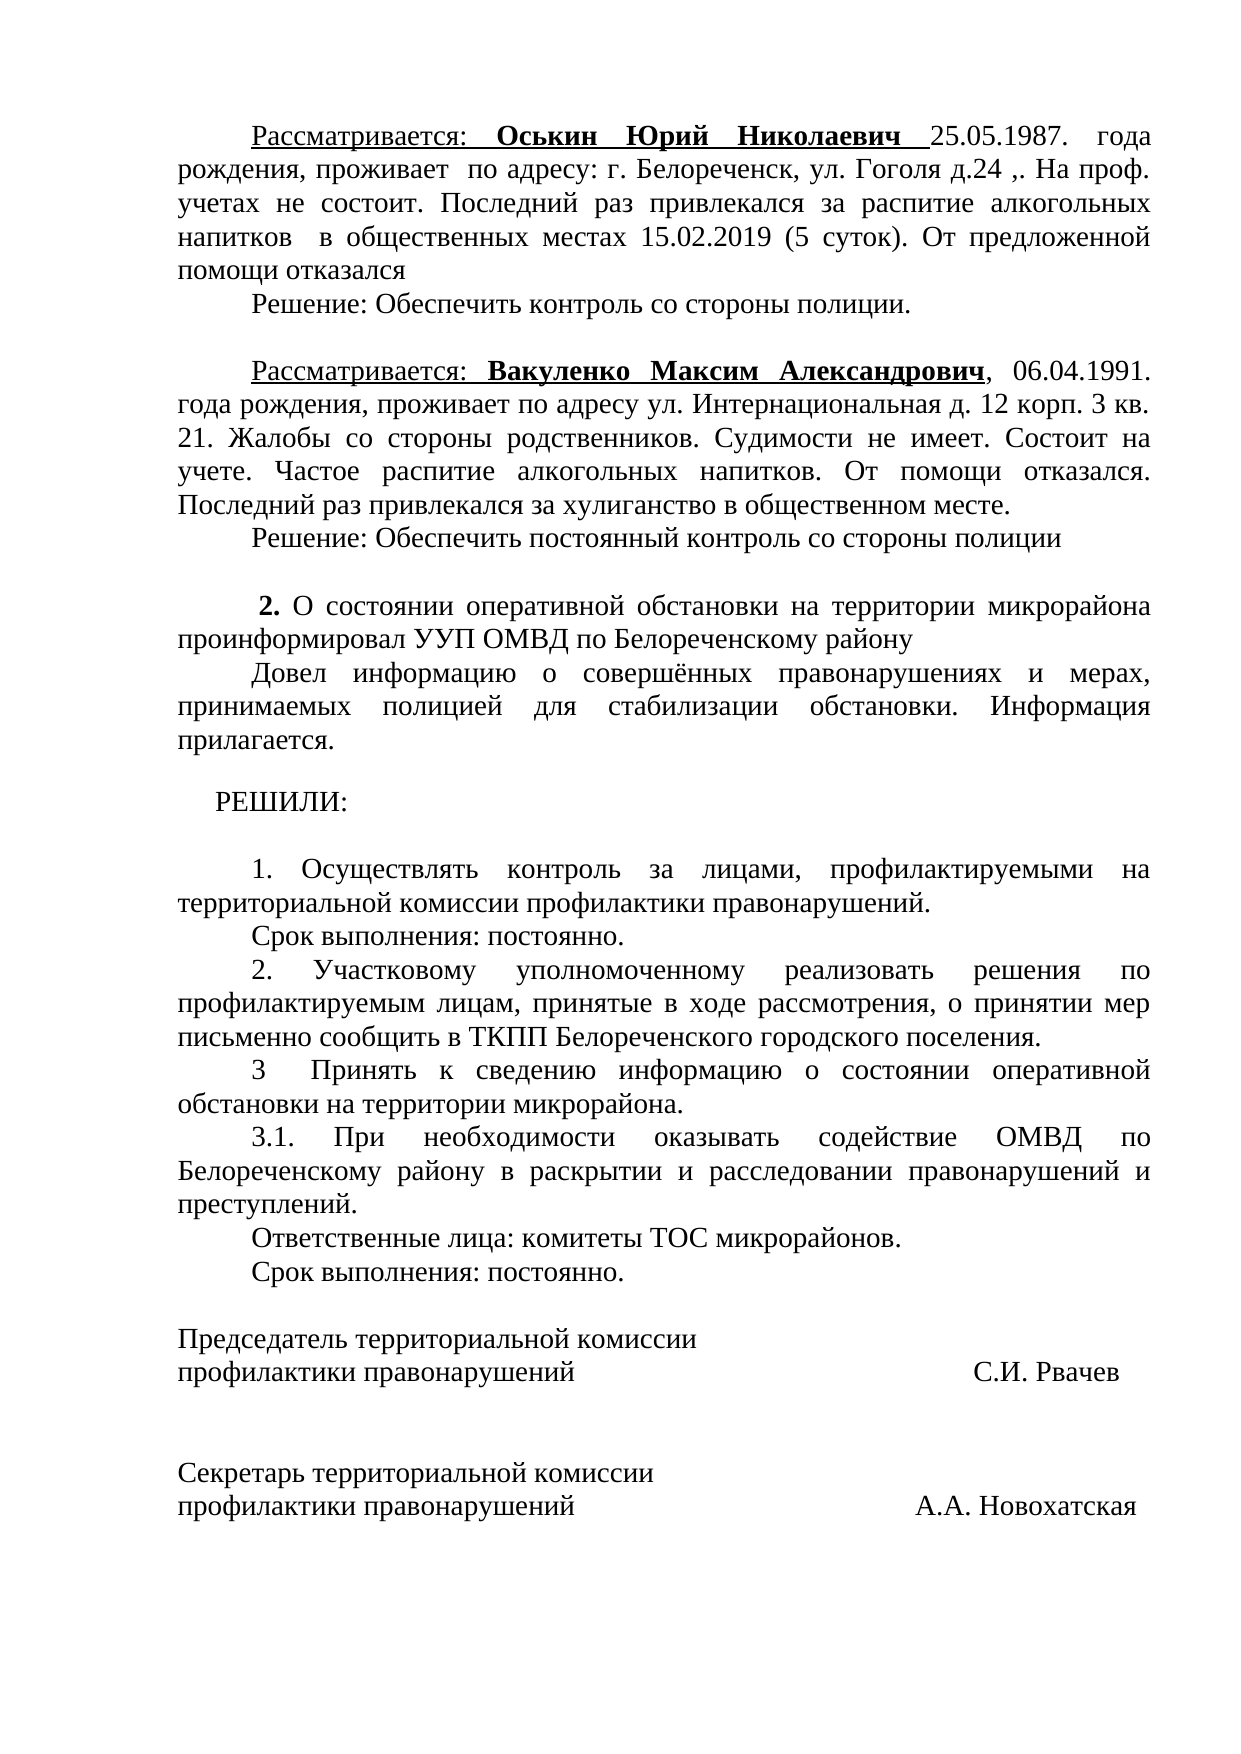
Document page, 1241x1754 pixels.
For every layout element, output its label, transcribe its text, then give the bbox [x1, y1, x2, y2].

text 2. Участковому уполномоченному реализовать решения по профилактируемым лицам, принятые в ходе рассмотрения, о принятии мер письменно сообщить в ТКПП Белореченского городского поселения. [177, 952, 1151, 1052]
text профилактики правонарушений С.И. Рвачев [177, 1354, 1152, 1388]
text Ответственные лица: комитеты ТОС микрорайонов. [177, 1220, 1151, 1254]
text Довел информацию о совершённых правонарушениях и мерах, принимаемых полицией для стабилизации обстановки. Информация прилагается. [177, 655, 1151, 755]
text 1. Осуществлять контроль за лицами, профилактируемыми на территориальной комиссии профилактики правонарушений. [177, 851, 1151, 918]
text Рассматривается: Вакуленко Максим Александрович, 06.04.1991. года рождения, проживает по адресу ул. Интернациональная д. 12 корп. 3 кв. 21. Жалобы со стороны родственников. Судимости не имеет. Состоит на учете. Частое распитие алкогольных напитков. От помощи отказался. Последний раз привлекался за хулиганство в общественном месте. [177, 353, 1151, 521]
text 2. О состоянии оперативной обстановки на территории микрорайона проинформировал УУП ОМВД по Белореченскому району [177, 588, 1151, 655]
text Секретарь территориальной комиссии [177, 1455, 1152, 1488]
text Рассматривается: Оськин Юрий Николаевич 25.05.1987. года рождения, проживает по адресу: г. Белореченск, ул. Гоголя д.24 ,. На проф. учетах не состоит. Последний раз привлекался за распитие алкогольных напитков в общественных местах 15.02.2019 (5 суток). От предложенной помощи отказался [177, 118, 1151, 286]
text РЕШИЛИ: [215, 784, 1151, 818]
text Председатель территориальной комиссии [177, 1321, 1152, 1354]
text 3 Принять к сведению информацию о состоянии оперативной обстановки на территории микрорайона. [177, 1052, 1151, 1119]
text Решение: Обеспечить контроль со стороны полиции. [177, 286, 1152, 319]
text Срок выполнения: постоянно. [177, 918, 1151, 952]
text Решение: Обеспечить постоянный контроль со стороны полиции [177, 521, 1152, 554]
text профилактики правонарушений А.А. Новохатская [177, 1488, 1152, 1522]
text 3.1. При необходимости оказывать содействие ОМВД по Белореченскому району в раскрытии и расследовании правонарушений и преступлений. [177, 1119, 1151, 1220]
text Срок выполнения: постоянно. [177, 1254, 1151, 1287]
